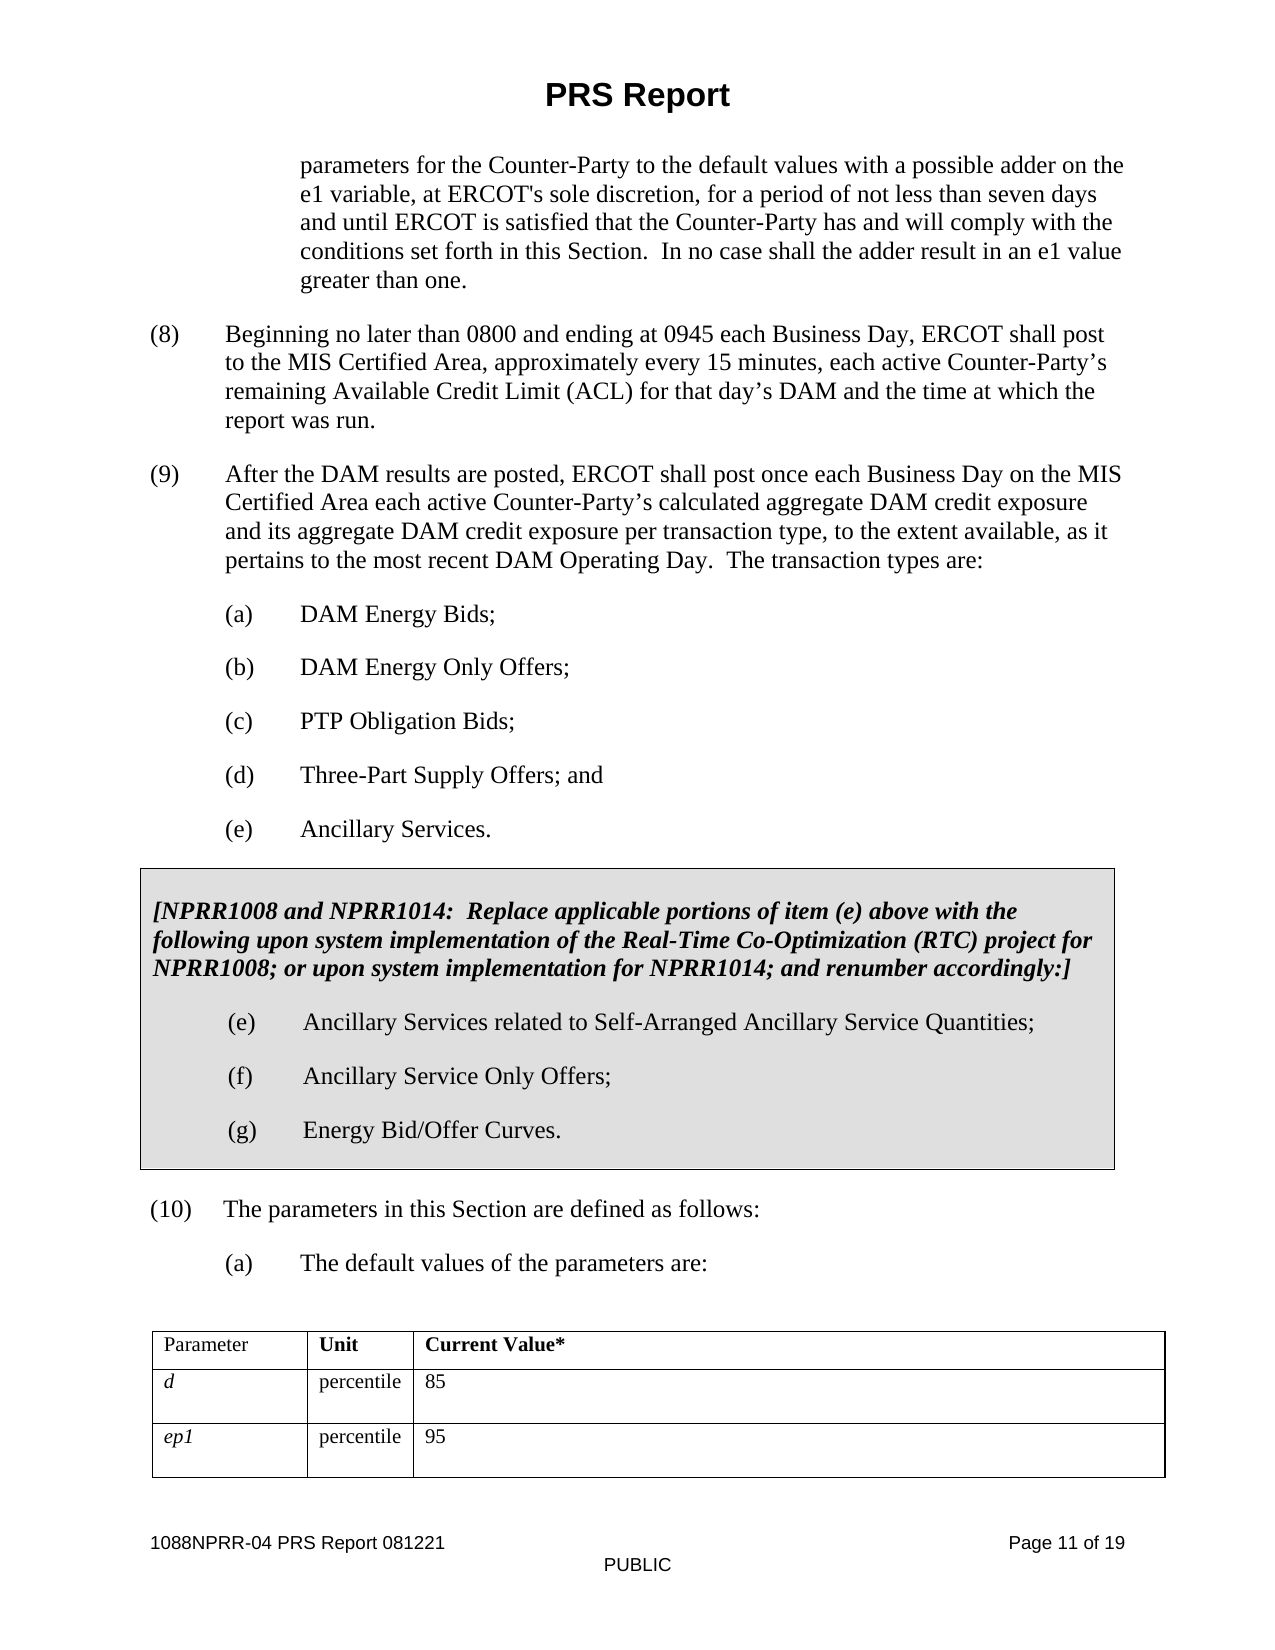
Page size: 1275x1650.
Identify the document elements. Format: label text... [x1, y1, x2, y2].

table_cell 95 [414, 1424, 1164, 1477]
table_cell ep1 [153, 1424, 307, 1477]
list The default values of the parameters are: [225, 1248, 1125, 1277]
table_cell 85 [414, 1370, 1164, 1422]
table_header [NPRR1008 and NPRR1014: Replace applicable portions of item (e) above with the following upon system implementation of the Real-Time Co-Optimization (RTC) project for NPRR1008; or upon system implementation for NPRR1014; and renumber accordingly:] (e) Ancillary Services related to Self-Arranged Ancillary Service Quantities; (f) Ancillary Service Only Offers; (g) Energy Bid/Offer Curves. [141, 869, 1114, 1168]
text (d) Three-Part Supply Offers; and [225, 760, 1125, 789]
table_cell d [153, 1370, 307, 1422]
text (a) DAM Energy Bids; [225, 599, 1125, 627]
table_header Unit [308, 1332, 413, 1368]
text (9) After the DAM results are posted, ERCOT shall post once each Business Day on the MIS Certified Area each active Counter-Party’s calculated aggregate DAM credit exposure and its aggregate DAM credit exposure per transaction type, to the extent available, as it pertains to the most recent DAM Operating Day. The transaction types are: [150, 459, 1125, 574]
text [225, 150, 1125, 294]
table_header Current Value* [414, 1332, 1164, 1368]
text (e) Ancillary Services. [225, 814, 1125, 842]
table_cell percentile [308, 1370, 413, 1422]
text (b) DAM Energy Only Offers; [225, 652, 1125, 681]
text (10) The parameters in this Section are defined as follows: [150, 1194, 1125, 1223]
table_cell percentile [308, 1424, 413, 1477]
text (c) PTP Obligation Bids; [225, 706, 1125, 735]
text (8) Beginning no later than 0800 and ending at 0945 each Business Day, ERCOT shall post to the MIS Certified Area, approximately every 15 minutes, each active Counter-Party’s remaining Available Credit Limit (ACL) for that day’s DAM and the time at which the report was run. [150, 319, 1125, 434]
table_header Parameter [153, 1332, 307, 1368]
